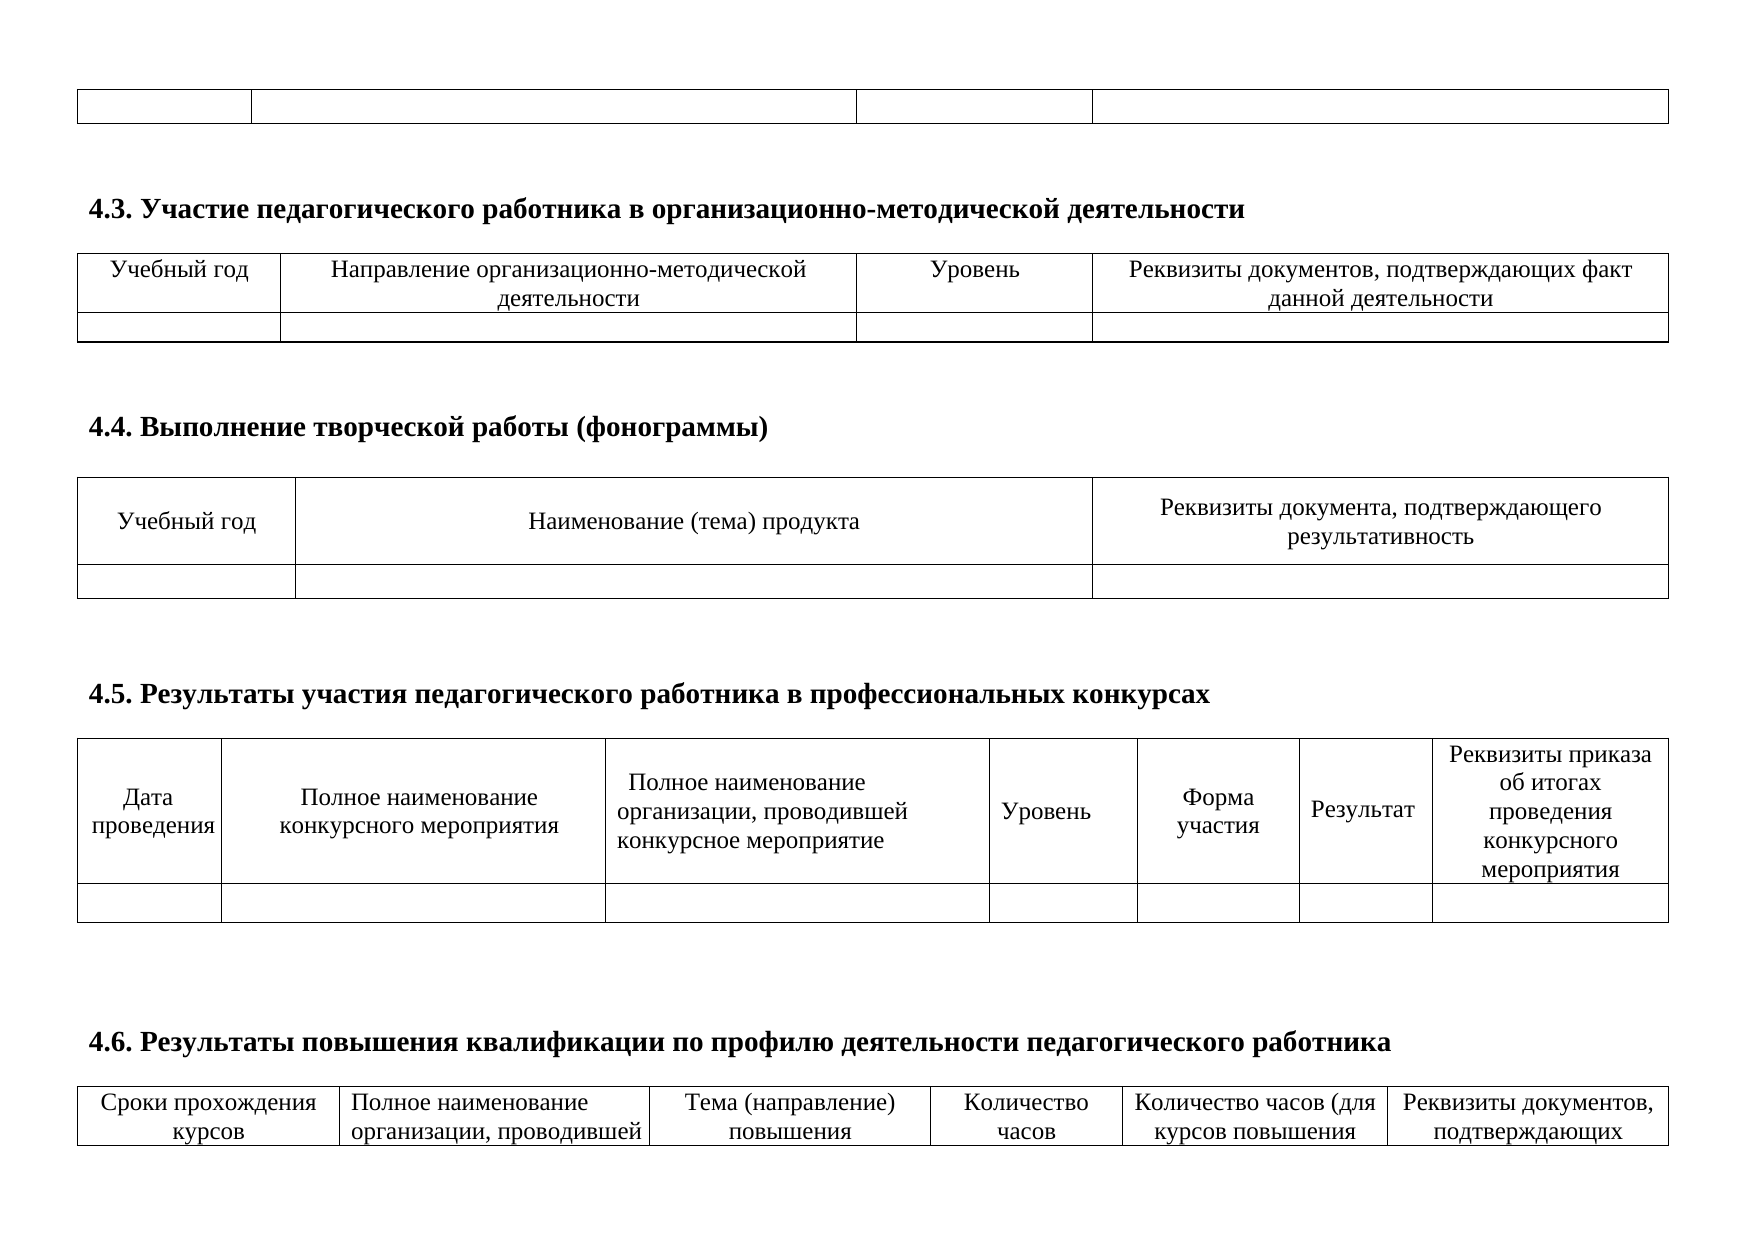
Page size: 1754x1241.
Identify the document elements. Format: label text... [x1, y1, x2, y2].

table_cell [281, 313, 856, 341]
table_cell [1138, 884, 1299, 922]
table_header Направление организационно-методической деятельности [281, 254, 856, 312]
table_header [78, 739, 221, 882]
table_header [606, 739, 989, 882]
table_header Учебный год [78, 478, 295, 564]
table_cell [1093, 565, 1668, 598]
table_cell [222, 884, 605, 922]
table_header Учебный год [78, 254, 280, 312]
table_header [1300, 739, 1432, 882]
table_cell [606, 884, 989, 922]
table_cell [252, 90, 856, 123]
table_cell [78, 313, 280, 341]
text 4.6. Результаты повышения квалификации по профилю деятельности педагогического работника [89, 1024, 1668, 1057]
table_cell [78, 884, 221, 922]
table_cell [857, 90, 1092, 123]
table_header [1388, 1087, 1668, 1144]
table_header Уровень [990, 739, 1137, 882]
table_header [1123, 1087, 1387, 1144]
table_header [931, 1087, 1122, 1144]
table_cell [78, 565, 295, 598]
table_cell [1300, 884, 1432, 922]
text 4.3. Участие педагогического работника в организационно-методической деятельности [89, 191, 1668, 224]
text 4.5. Результаты участия педагогического работника в профессиональных конкурсах [89, 676, 1668, 710]
table_cell [990, 884, 1137, 922]
table_header [78, 1087, 339, 1144]
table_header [1093, 254, 1668, 312]
table_header Наименование (тема) продукта [296, 478, 1092, 564]
table_cell [857, 313, 1092, 341]
table_cell [296, 565, 1092, 598]
table_cell [78, 90, 251, 123]
table_header Реквизиты приказа об итогах проведения конкурсного мероприятия [1433, 739, 1668, 882]
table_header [650, 1087, 930, 1144]
table_cell [1093, 90, 1668, 123]
table_header [222, 739, 605, 882]
table_cell [1093, 313, 1668, 341]
text 4.4. Выполнение творческой работы (фонограммы) [89, 409, 1668, 443]
table_header Реквизиты документа, подтверждающего результативность [1093, 478, 1668, 564]
table_header Уровень [857, 254, 1092, 312]
table_header Форма участия [1138, 739, 1299, 882]
table_cell [1433, 884, 1668, 922]
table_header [340, 1087, 649, 1144]
